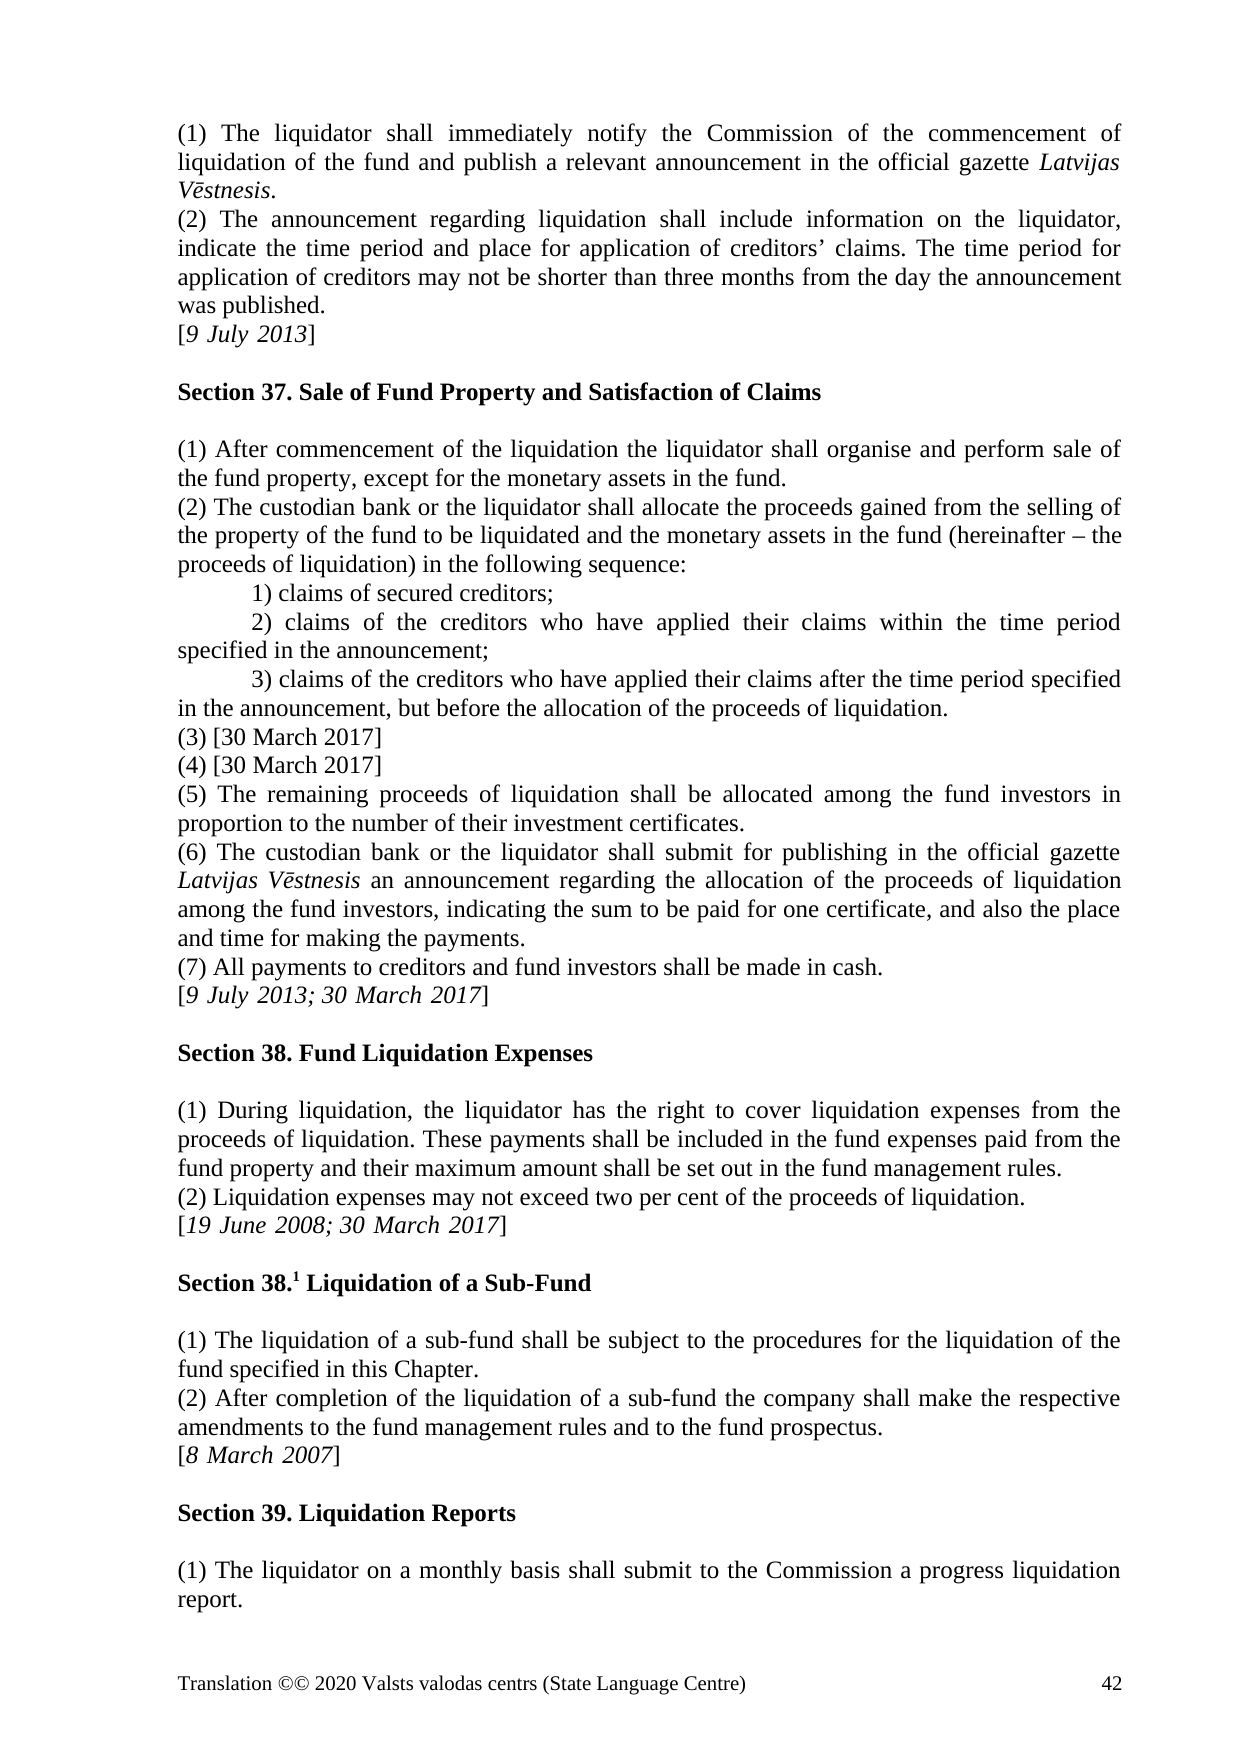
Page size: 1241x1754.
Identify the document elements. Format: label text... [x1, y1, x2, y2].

text [9 July 2013; 30 March 2017] [177, 981, 1122, 1009]
text (1) The liquidator on a monthly basis shall submit to the Commission a progress liquidation report. [177, 1556, 1122, 1613]
text (7) All payments to creditors and fund investors shall be made in cash. [177, 952, 1122, 981]
text (1) After commencement of the liquidation the liquidator shall organise and perform sale of the fund property, except for the monetary assets in the fund. [177, 434, 1122, 492]
text 1) claims of secured creditors; [177, 578, 1122, 607]
text (6) The custodian bank or the liquidator shall submit for publishing in the official gazette Latvijas Vēstnesis an announcement regarding the allocation of the proceeds of liquidation among the fund investors, indicating the sum to be paid for one certificate, and also the place and time for making the payments. [177, 837, 1122, 952]
text [8 March 2007] [177, 1441, 1122, 1469]
text (2) After completion of the liquidation of a sub-fund the company shall make the respective amendments to the fund management rules and to the fund prospectus. [177, 1383, 1122, 1441]
text (4) [30 March 2017] [177, 751, 1122, 779]
text Section 39. Liquidation Reports [177, 1498, 1122, 1527]
text 2) claims of the creditors who have applied their claims within the time period specified in the announcement; [177, 607, 1122, 664]
text Section 37. Sale of Fund Property and Satisfaction of Claims [177, 377, 1122, 406]
text (2) The announcement regarding liquidation shall include information on the liquidator, indicate the time period and place for application of creditors’ claims. The time period for application of creditors may not be shorter than three months from the day the announcement was published. [177, 204, 1122, 319]
text (5) The remaining proceeds of liquidation shall be allocated among the fund investors in proportion to the number of their investment certificates. [177, 779, 1122, 837]
text [9 July 2013] [177, 319, 1122, 348]
text Section 38. Fund Liquidation Expenses [177, 1038, 1122, 1067]
text (2) The custodian bank or the liquidator shall allocate the proceeds gained from the selling of the property of the fund to be liquidated and the monetary assets in the fund (hereinafter – the proceeds of liquidation) in the following sequence: [177, 492, 1122, 578]
text Section 38.1 Liquidation of a Sub-Fund [177, 1268, 1122, 1297]
text (1) The liquidation of a sub-fund shall be subject to the procedures for the liquidation of the fund specified in this Chapter. [177, 1326, 1122, 1383]
text 3) claims of the creditors who have applied their claims after the time period specified in the announcement, but before the allocation of the proceeds of liquidation. [177, 664, 1122, 722]
text [19 June 2008; 30 March 2017] [177, 1211, 1122, 1239]
text (3) [30 March 2017] [177, 722, 1122, 751]
text (1) During liquidation, the liquidator has the right to cover liquidation expenses from the proceeds of liquidation. These payments shall be included in the fund expenses paid from the fund property and their maximum amount shall be set out in the fund management rules. [177, 1096, 1122, 1182]
text (2) Liquidation expenses may not exceed two per cent of the proceeds of liquidation. [177, 1182, 1122, 1211]
text (1) The liquidator shall immediately notify the Commission of the commencement of liquidation of the fund and publish a relevant announcement in the official gazette Latvijas Vēstnesis. [177, 118, 1122, 204]
